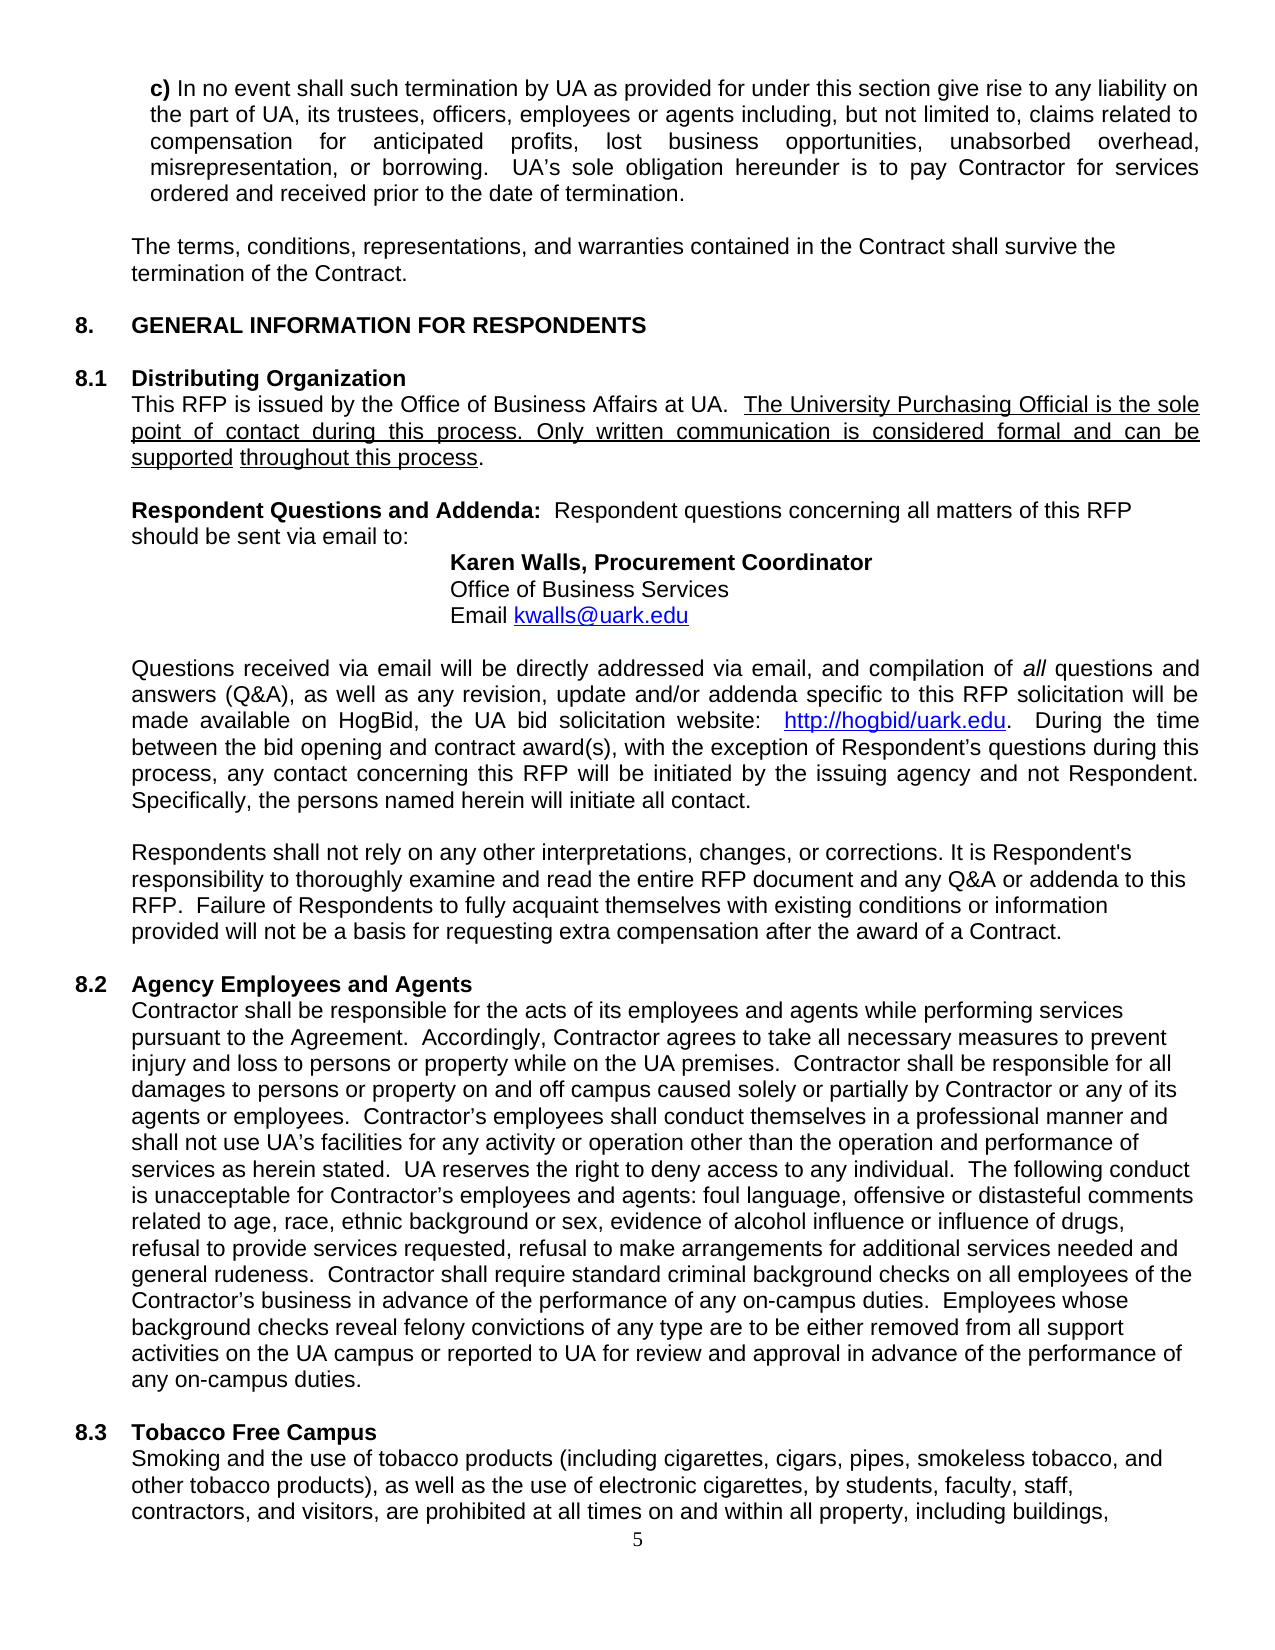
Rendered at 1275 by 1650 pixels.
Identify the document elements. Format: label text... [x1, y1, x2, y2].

text c) In no event shall such termination by UA as provided for under this section give rise to any liability on the part of UA, its trustees, officers, employees or agents including, but not limited to, claims related to compensation for anticipated profits, lost business opportunities, unabsorbed overhead, misrepresentation, or borrowing. UA’s sole obligation hereunder is to pay Contractor for services ordered and received prior to the date of termination. [94, 75, 1200, 207]
text Karen Walls, Procurement Coordinator [131, 549, 1200, 576]
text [131, 1445, 1200, 1524]
text 8.3 Tobacco Free Campus [75, 1419, 1200, 1445]
text 8.1 Distributing Organization [75, 365, 1200, 391]
text This RFP is issued by the Office of Business Affairs at UA. The University Purchasing Official is the sole point of contact during this process. Only written communication is considered formal and can be supported throughout this process. [131, 391, 1200, 440]
text Questions received via email will be directly addressed via email, and compilation of all questions and answers (Q&A), as well as any revision, update and/or addenda specific to this RFP solicitation will be made available on HogBid, the UA bid solicitation website: http://hogbid/uark.edu. During the time between the bid opening and contract award(s), with the exception of Respondent’s questions during this process, any contact concerning this RFP will be initiated by the issuing agency and not Respondent. Specifically, the persons named herein will initiate all contact. [75, 655, 1200, 813]
text Respondent Questions and Addenda: Respondent questions concerning all matters of this RFP should be sent via email to: [131, 497, 1200, 549]
text Contractor shall be responsible for the acts of its employees and agents while performing services pursuant to the Agreement. Accordingly, Contractor agrees to take all necessary measures to prevent injury and loss to persons or property while on the UA premises. Contractor shall be responsible for all damages to persons or property on and off campus caused solely or partially by Contractor or any of its agents or employees. Contractor’s employees shall conduct themselves in a professional manner and shall not use UA’s facilities for any activity or operation other than the operation and performance of services as herein stated. UA reserves the right to deny access to any individual. The following conduct is unacceptable for Contractor’s employees and agents: foul language, offensive or distasteful comments related to age, race, ethnic background or sex, evidence of alcohol influence or influence of drugs, refusal to provide services requested, refusal to make arrangements for additional services needed and general rudeness. Contractor shall require standard criminal background checks on all employees of the Contractor’s business in advance of the performance of any on-campus duties. Employees whose background checks reveal felony convictions of any type are to be either removed from all support activities on the UA campus or reported to UA for review and approval in advance of the performance of any on-campus duties. [75, 997, 1200, 1393]
text 8. GENERAL INFORMATION FOR RESPONDENTS [75, 312, 1200, 338]
text This RFP is issued by the Office of Business Affairs at UA. The University Purchasing Official is the sole point of contact during this process. Only written communication is considered formal and can be supported throughout this process. [131, 442, 1200, 470]
text Email kwalls@uark.edu [131, 602, 1200, 628]
text 8.2 Agency Employees and Agents [75, 971, 1200, 997]
text Office of Business Services [131, 576, 1200, 602]
text The terms, conditions, representations, and warranties contained in the Contract shall survive the termination of the Contract. [75, 233, 1200, 286]
text Respondents shall not rely on any other interpretations, changes, or corrections. It is Respondent's responsibility to thoroughly examine and read the entire RFP document and any Q&A or addenda to this RFP. Failure of Respondents to fully acquaint themselves with existing conditions or information provided will not be a basis for requesting extra compensation after the award of a Contract. [75, 839, 1200, 945]
